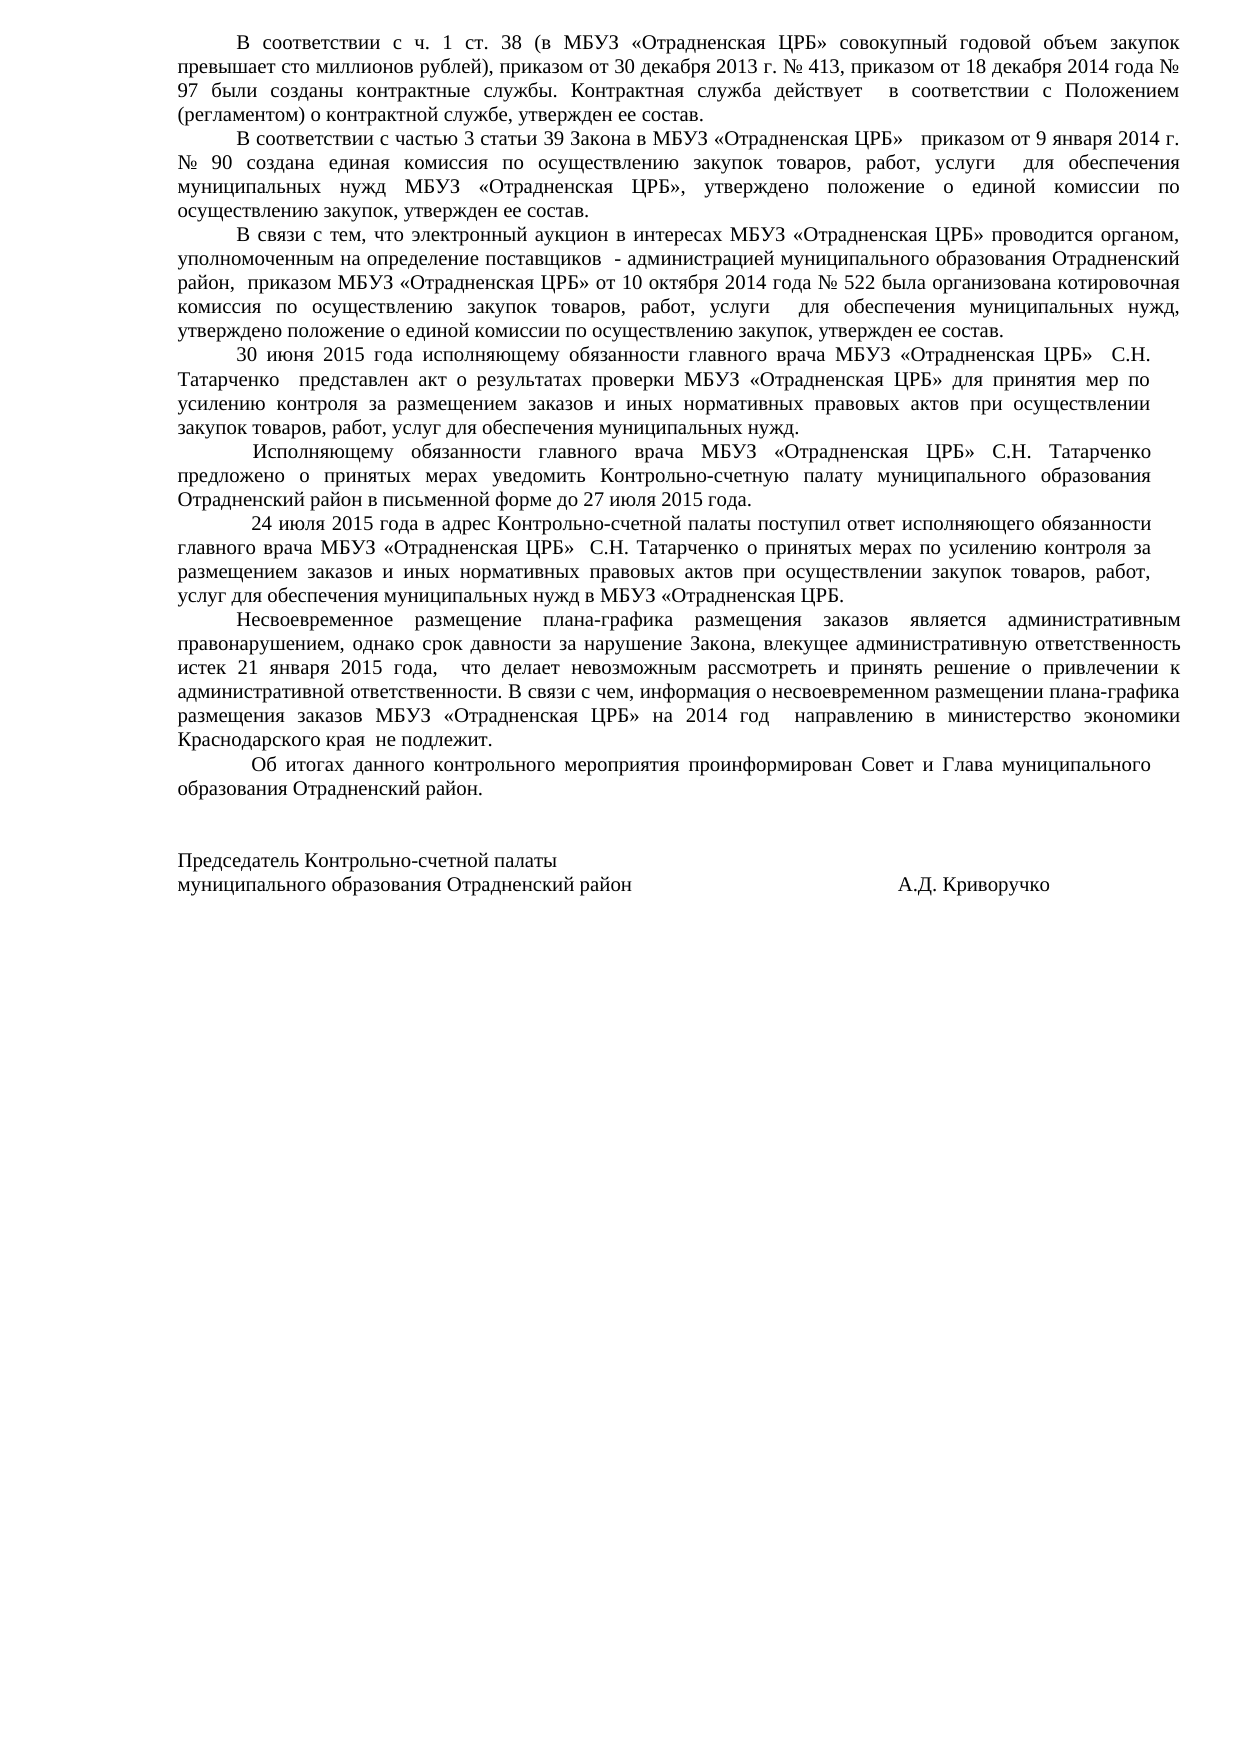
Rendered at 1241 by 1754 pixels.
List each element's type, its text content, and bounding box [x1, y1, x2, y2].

text Несвоевременное размещение плана-графика размещения заказов является административным правонарушением, однако срок давности за нарушение Закона, влекущее административную ответственность истек 21 января 2015 года, что делает невозможным рассмотреть и принять решение о привлечении к административной ответственности. В связи с чем, информация о несвоевременном размещении плана-графика размещения заказов МБУЗ «Отрадненская ЦРБ» на 2014 год направлению в министерство экономики Краснодарского края не подлежит. [177, 607, 1181, 751]
text В соответствии с ч. 1 ст. 38 (в МБУЗ «Отрадненская ЦРБ» совокупный годовой объем закупок превышает сто миллионов рублей), приказом от 30 декабря 2013 г. № 413, приказом от 18 декабря 2014 года № 97 были созданы контрактные службы. Контрактная служба действует в соответствии с Положением (регламентом) о контрактной службе, утвержден ее состав. [177, 29, 1181, 126]
text Исполняющему обязанности главного врача МБУЗ «Отрадненская ЦРБ» С.Н. Татарченко предложено о принятых мерах уведомить Контрольно-счетную палату муниципального образования Отрадненский район в письменной форме до 27 июля 2015 года. [177, 439, 1152, 511]
text 24 июля 2015 года в адрес Контрольно-счетной палаты поступил ответ исполняющего обязанности главного врача МБУЗ «Отрадненская ЦРБ» С.Н. Татарченко о принятых мерах по усилению контроля за размещением заказов и иных нормативных правовых актов при осуществлении закупок товаров, работ, услуг для обеспечения муниципальных нужд в МБУЗ «Отрадненская ЦРБ. [177, 511, 1152, 607]
text В связи с тем, что электронный аукцион в интересах МБУЗ «Отрадненская ЦРБ» проводится органом, уполномоченным на определение поставщиков - администрацией муниципального образования Отрадненский район, приказом МБУЗ «Отрадненская ЦРБ» от 10 октября 2014 года № 522 была организована котировочная комиссия по осуществлению закупок товаров, работ, услуги для обеспечения муниципальных нужд, утверждено положение о единой комиссии по осуществлению закупок, утвержден ее состав. [177, 222, 1181, 342]
text В соответствии с частью 3 статьи 39 Закона в МБУЗ «Отрадненская ЦРБ» приказом от 9 января 2014 г. № 90 создана единая комиссия по осуществлению закупок товаров, работ, услуги для обеспечения муниципальных нужд МБУЗ «Отрадненская ЦРБ», утверждено положение о единой комиссии по осуществлению закупок, утвержден ее состав. [177, 126, 1181, 222]
text муниципального образования Отрадненский район А.Д. Криворучко [177, 872, 1152, 896]
text Председатель Контрольно-счетной палаты [177, 848, 1152, 872]
text 30 июня 2015 года исполняющему обязанности главного врача МБУЗ «Отрадненская ЦРБ» С.Н. Татарченко представлен акт о результатах проверки МБУЗ «Отрадненская ЦРБ» для принятия мер по усилению контроля за размещением заказов и иных нормативных правовых актов при осуществлении закупок товаров, работ, услуг для обеспечения муниципальных нужд. [177, 342, 1152, 439]
text Об итогах данного контрольного мероприятия проинформирован Совет и Глава муниципального образования Отрадненский район. [177, 751, 1152, 799]
